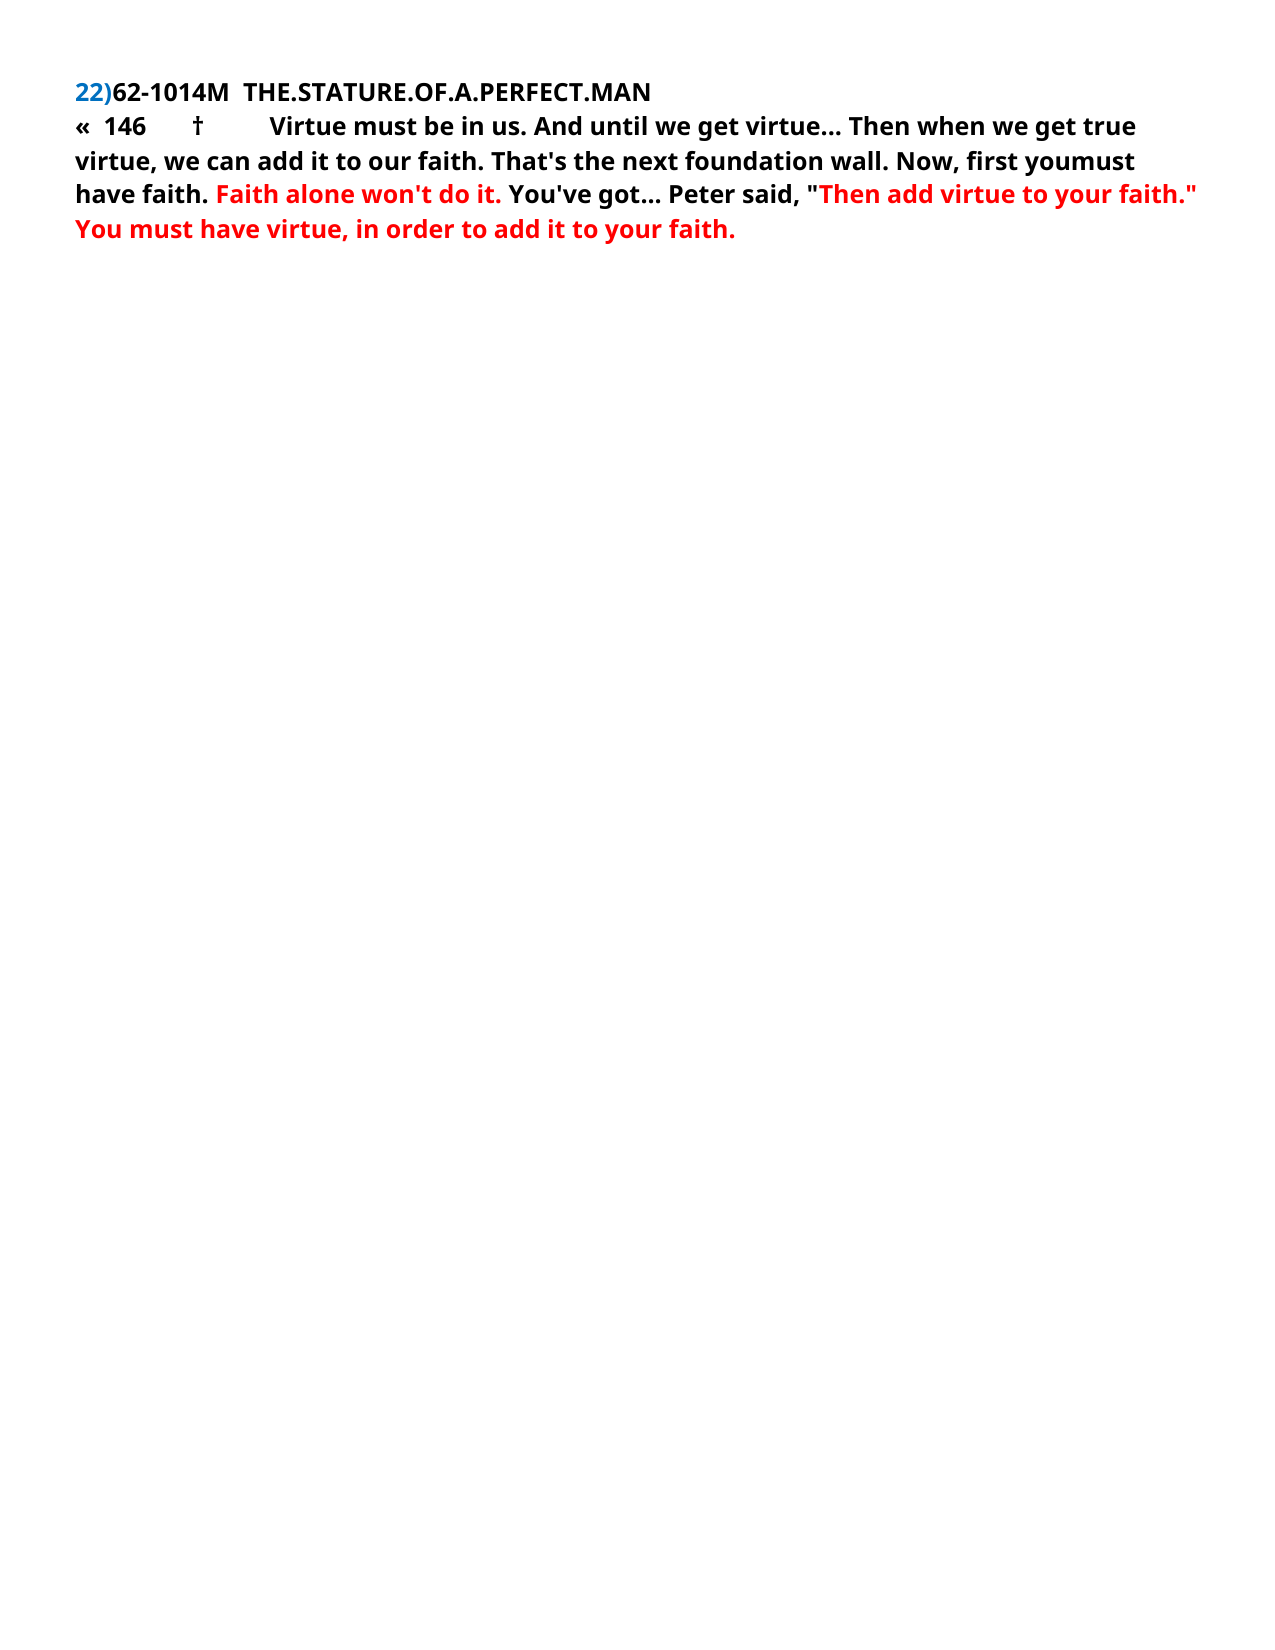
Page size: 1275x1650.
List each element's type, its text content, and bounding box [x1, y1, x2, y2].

text « 146 † Virtue must be in us. And until we get virtue... Then when we get true virtue, we can add it to our faith. That's the next foundation wall. Now, first youmust have faith. Faith alone won't do it. You've got... Peter said, "Then add virtue to your faith." You must have virtue, in order to add it to your faith. [75, 109, 1200, 245]
list 62-1014M THE.STATURE.OF.A.PERFECT.MAN [75, 75, 1200, 109]
